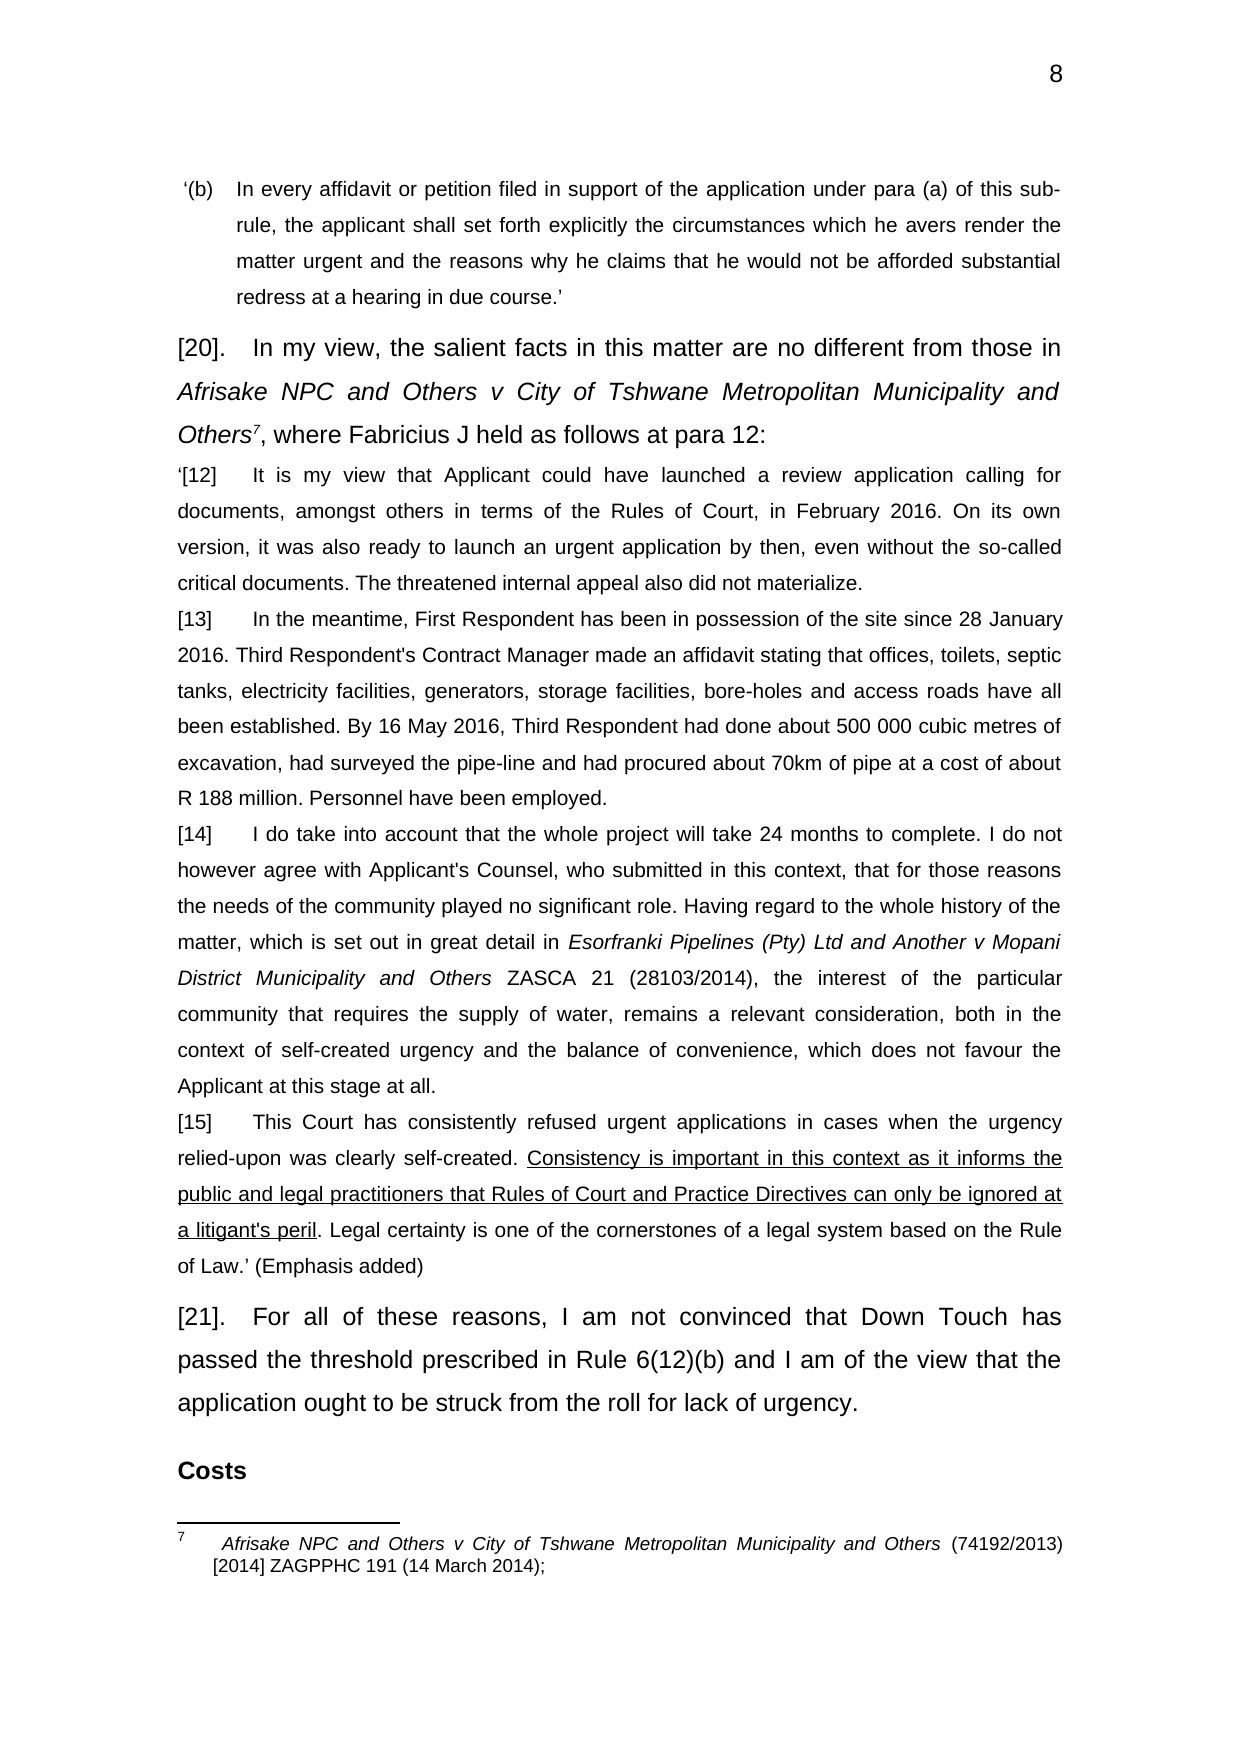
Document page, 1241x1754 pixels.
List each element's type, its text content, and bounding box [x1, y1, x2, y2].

list ‘(b) In every affidavit or petition filed in support of the application under para (a) of this sub-rule, the applicant shall set forth explicitly the circumstances which he avers render the matter urgent and the reasons why he claims that he would not be afforded substantial redress at a hearing in due course.’ [177, 177, 1063, 309]
list Costs [177, 1456, 1063, 1485]
list For all of these reasons, I am not convinced that Down Touch has passed the threshold prescribed in Rule 6(12)(b) and I am of the view that the application ought to be struck from the roll for lack of urgency. [177, 1302, 1063, 1417]
list [15] This Court has consistently refused urgent applications in cases when the urgency relied-upon was clearly self-created. Consistency is important in this context as it informs the public and legal practitioners that Rules of Court and Practice Directives can only be ignored at a litigant's peril. Legal certainty is one of the cornerstones of a legal system based on the Rule of Law.’ (Emphasis added) [177, 1110, 1063, 1203]
list [15] This Court has consistently refused urgent applications in cases when the urgency relied-upon was clearly self-created. Consistency is important in this context as it informs the public and legal practitioners that Rules of Court and Practice Directives can only be ignored at a litigant's peril. Legal certainty is one of the cornerstones of a legal system based on the Rule of Law.’ (Emphasis added) [177, 1204, 1063, 1277]
list [13] In the meantime, First Respondent has been in possession of the site since 28 January 2016. Third Respondent's Contract Manager made an affidavit stating that offices, toilets, septic tanks, electricity facilities, generators, storage facilities, bore-holes and access roads have all been established. By 16 May 2016, Third Respondent had done about 500 000 cubic metres of excavation, had surveyed the pipe-line and had procured about 70km of pipe at a cost of about R 188 million. Personnel have been employed. [177, 607, 1063, 810]
list [14] I do take into account that the whole project will take 24 months to complete. I do not however agree with Applicant's Counsel, who submitted in this context, that for those reasons the needs of the community played no significant role. Having regard to the whole history of the matter, which is set out in great detail in Esorfranki Pipelines (Pty) Ltd and Another v Mopani District Municipality and Others ZASCA 21 (28103/2014), the interest of the particular community that requires the supply of water, remains a relevant consideration, both in the context of self-created urgency and the balance of convenience, which does not favour the Applicant at this stage at all. [177, 822, 1063, 1098]
list In my view, the salient facts in this matter are no different from those in Afrisake NPC and Others v City of Tshwane Metropolitan Municipality and Others, where Fabricius J held as follows at para 12: [177, 333, 1063, 448]
list ‘[12] It is my view that Applicant could have launched a review application calling for documents, amongst others in terms of the Rules of Court, in February 2016. On its own version, it was also ready to launch an urgent application by then, even without the so-called critical documents. The threatened internal appeal also did not materialize. [177, 463, 1063, 594]
